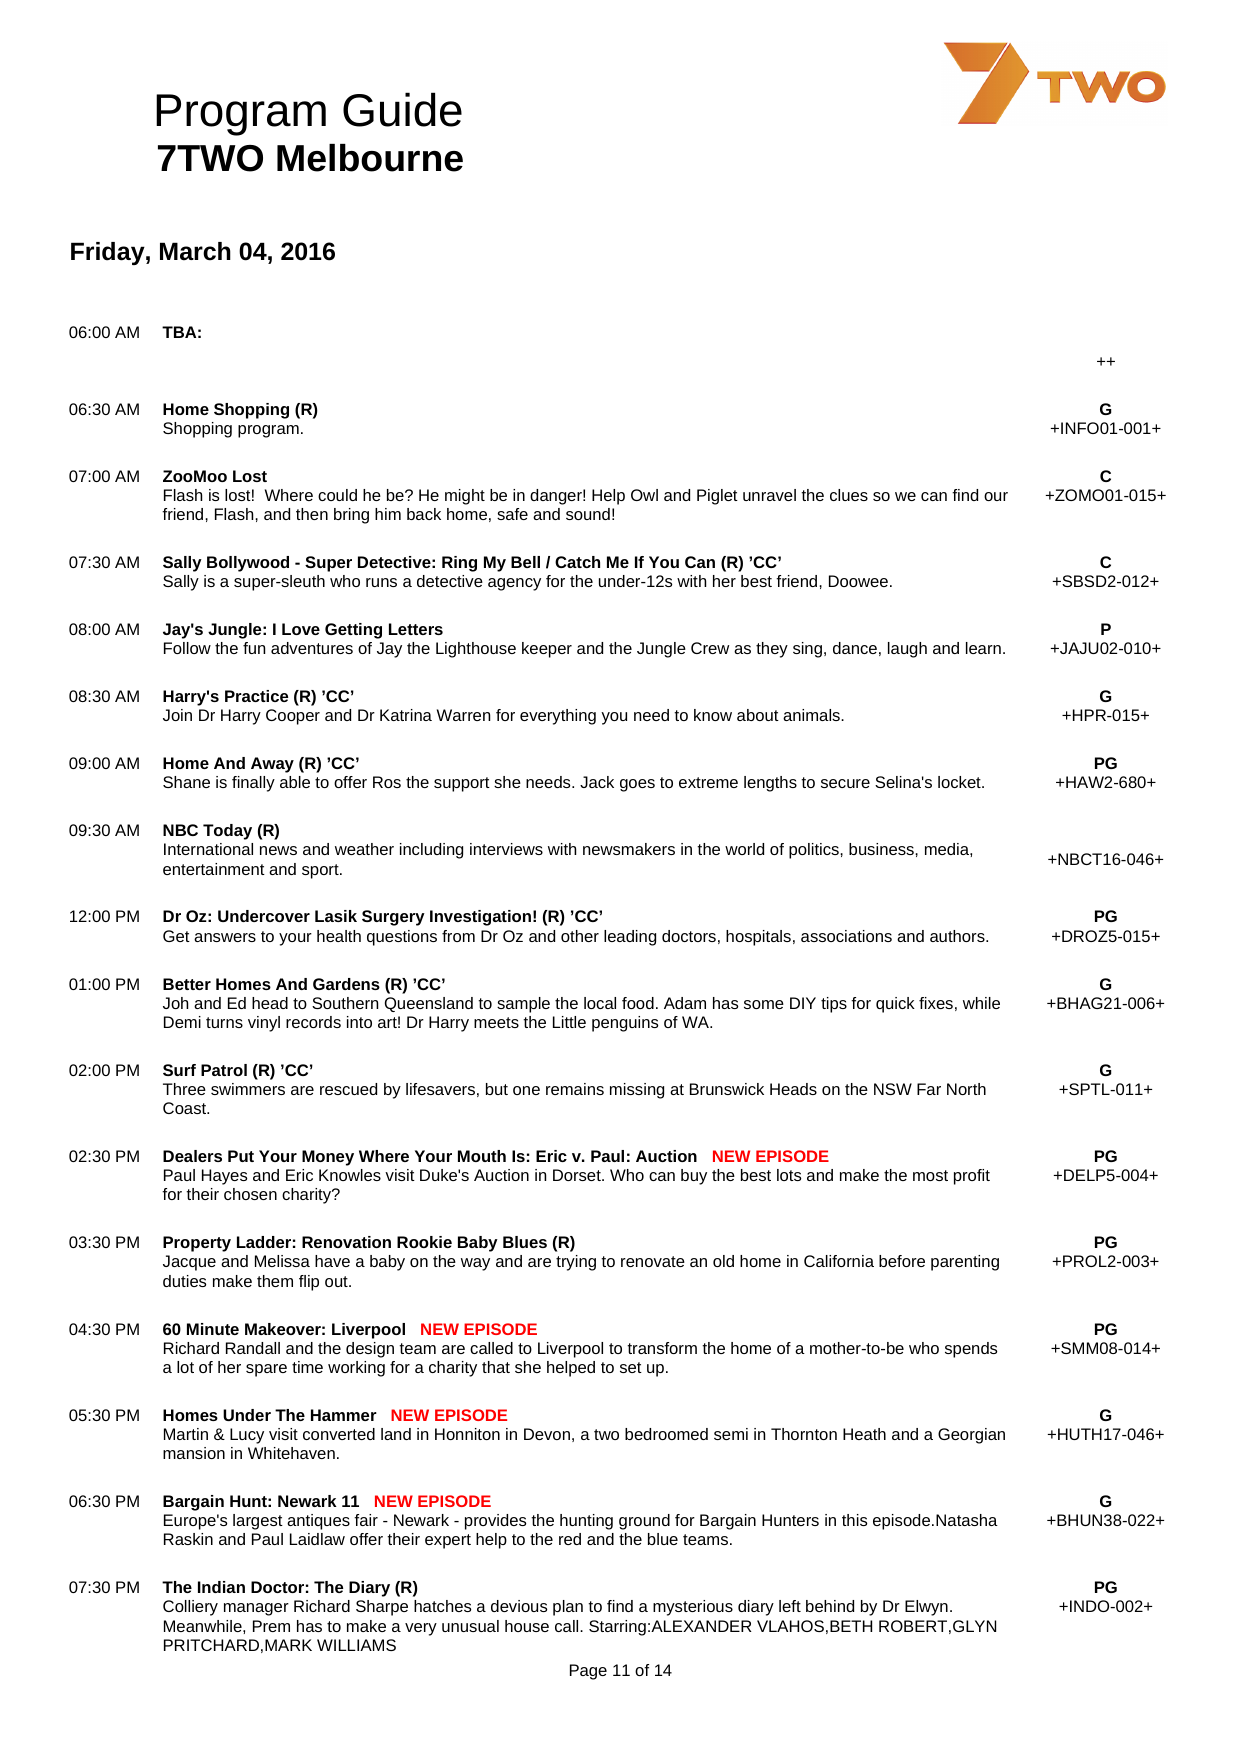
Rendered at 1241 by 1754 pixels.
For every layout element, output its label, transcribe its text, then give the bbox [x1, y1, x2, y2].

table_header 07:00 AM [51, 466, 151, 524]
table_header PG +HAW2-680+ [1022, 754, 1189, 792]
table_header TBA: [151, 323, 1022, 371]
table_header Sally Bollywood - Super Detective: Ring My Bell / Catch Me If You Can (R) ’CC’ Sally is a super-sleuth who runs a detective agency for the under-12s with her best friend, Doowee. [151, 553, 1022, 591]
table_header P +JAJU02-010+ [1022, 620, 1189, 658]
table_header PG +DELP5-004+ [1022, 1147, 1189, 1204]
table_header 60 Minute Makeover: Liverpool NEW EPISODE Richard Randall and the design team are called to Liverpool to transform the home of a mother-to-be who spends a lot of her spare time working for a charity that she helped to set up. [151, 1319, 1022, 1377]
table_header 02:00 PM [51, 1061, 151, 1118]
table_header G +BHUN38-022+ [1022, 1492, 1189, 1549]
table_header Property Ladder: Renovation Rookie Baby Blues (R) Jacque and Melissa have a baby on the way and are trying to renovate an old home in California before parenting duties make them flip out. [151, 1233, 1022, 1291]
table_header 07:30 PM [51, 1578, 151, 1655]
table_header 07:30 AM [51, 553, 151, 591]
table_header PG +PROL2-003+ [1022, 1233, 1189, 1291]
table_header Homes Under The Hammer NEW EPISODE Martin & Lucy visit converted land in Honniton in Devon, a two bedroomed semi in Thornton Heath and a Georgian mansion in Whitehaven. [151, 1406, 1022, 1463]
table_header Jay's Jungle: I Love Getting Letters Follow the fun adventures of Jay the Lighthouse keeper and the Jungle Crew as they sing, dance, laugh and learn. [151, 620, 1022, 658]
table_header 08:00 AM [51, 620, 151, 658]
table_header 06:30 PM [51, 1492, 151, 1549]
table_header Bargain Hunt: Newark 11 NEW EPISODE Europe's largest antiques fair - Newark - provides the hunting ground for Bargain Hunters in this episode.Natasha Raskin and Paul Laidlaw offer their expert help to the red and the blue teams. [151, 1492, 1022, 1549]
table_header 05:30 PM [51, 1406, 151, 1463]
table_header G +BHAG21-006+ [1022, 974, 1189, 1032]
table_header 02:30 PM [51, 1147, 151, 1204]
table_header 06:30 AM [51, 399, 151, 438]
table_header Surf Patrol (R) ’CC’ Three swimmers are rescued by lifesavers, but one remains missing at Brunswick Heads on the NSW Far North Coast. [151, 1061, 1022, 1118]
table_header Home Shopping (R) Shopping program. [151, 399, 1022, 438]
table_header ++ [1022, 323, 1189, 371]
table_header 06:00 AM [51, 323, 151, 371]
table_header PG +INDO-002+ [1022, 1578, 1189, 1655]
table_header Harry's Practice (R) ’CC’ Join Dr Harry Cooper and Dr Katrina Warren for everything you need to know about animals. [151, 687, 1022, 725]
table_header ZooMoo Lost Flash is lost! Where could he be? He might be in danger! Help Owl and Piglet unravel the clues so we can find our friend, Flash, and then bring him back home, safe and sound! [151, 466, 1022, 524]
table_header 03:30 PM [51, 1233, 151, 1291]
table_header Better Homes And Gardens (R) ’CC’ Joh and Ed head to Southern Queensland to sample the local food. Adam has some DIY tips for quick fixes, while Demi turns vinyl records into art! Dr Harry meets the Little penguins of WA. [151, 974, 1022, 1032]
table_header 09:30 AM [51, 821, 151, 878]
table_header Home And Away (R) ’CC’ Shane is finally able to offer Ros the support she needs. Jack goes to extreme lengths to secure Selina's locket. [151, 754, 1022, 792]
text Friday, March 04, 2016 [62, 236, 1178, 265]
table_header C +SBSD2-012+ [1022, 553, 1189, 591]
table_header 01:00 PM [51, 974, 151, 1032]
table_header G +HPR-015+ [1022, 687, 1189, 725]
table_header 09:00 AM [51, 754, 151, 792]
table_header 12:00 PM [51, 907, 151, 946]
table_header G +SPTL-011+ [1022, 1061, 1189, 1118]
table_header PG +DROZ5-015+ [1022, 907, 1189, 946]
table_header G +HUTH17-046+ [1022, 1406, 1189, 1463]
table_header Dr Oz: Undercover Lasik Surgery Investigation! (R) ’CC’ Get answers to your health questions from Dr Oz and other leading doctors, hospitals, associations and authors. [151, 907, 1022, 946]
table_header C +ZOMO01-015+ [1022, 466, 1189, 524]
table_header 08:30 AM [51, 687, 151, 725]
table_header NBC Today (R) International news and weather including interviews with newsmakers in the world of politics, business, media, entertainment and sport. [151, 821, 1022, 878]
table_header +NBCT16-046+ [1022, 821, 1189, 878]
table_header PG +SMM08-014+ [1022, 1319, 1189, 1377]
table_header 04:30 PM [51, 1319, 151, 1377]
table_header G +INFO01-001+ [1022, 399, 1189, 438]
table_header Dealers Put Your Money Where Your Mouth Is: Eric v. Paul: Auction NEW EPISODE Paul Hayes and Eric Knowles visit Duke's Auction in Dorset. Who can buy the best lots and make the most profit for their chosen charity? [151, 1147, 1022, 1204]
table_header The Indian Doctor: The Diary (R) Colliery manager Richard Sharpe hatches a devious plan to find a mysterious diary left behind by Dr Elwyn. Meanwhile, Prem has to make a very unusual house call. Starring:ALEXANDER VLAHOS,BETH ROBERT,GLYN PRITCHARD,MARK WILLIAMS [151, 1578, 1022, 1655]
picture [941, 41, 1168, 126]
